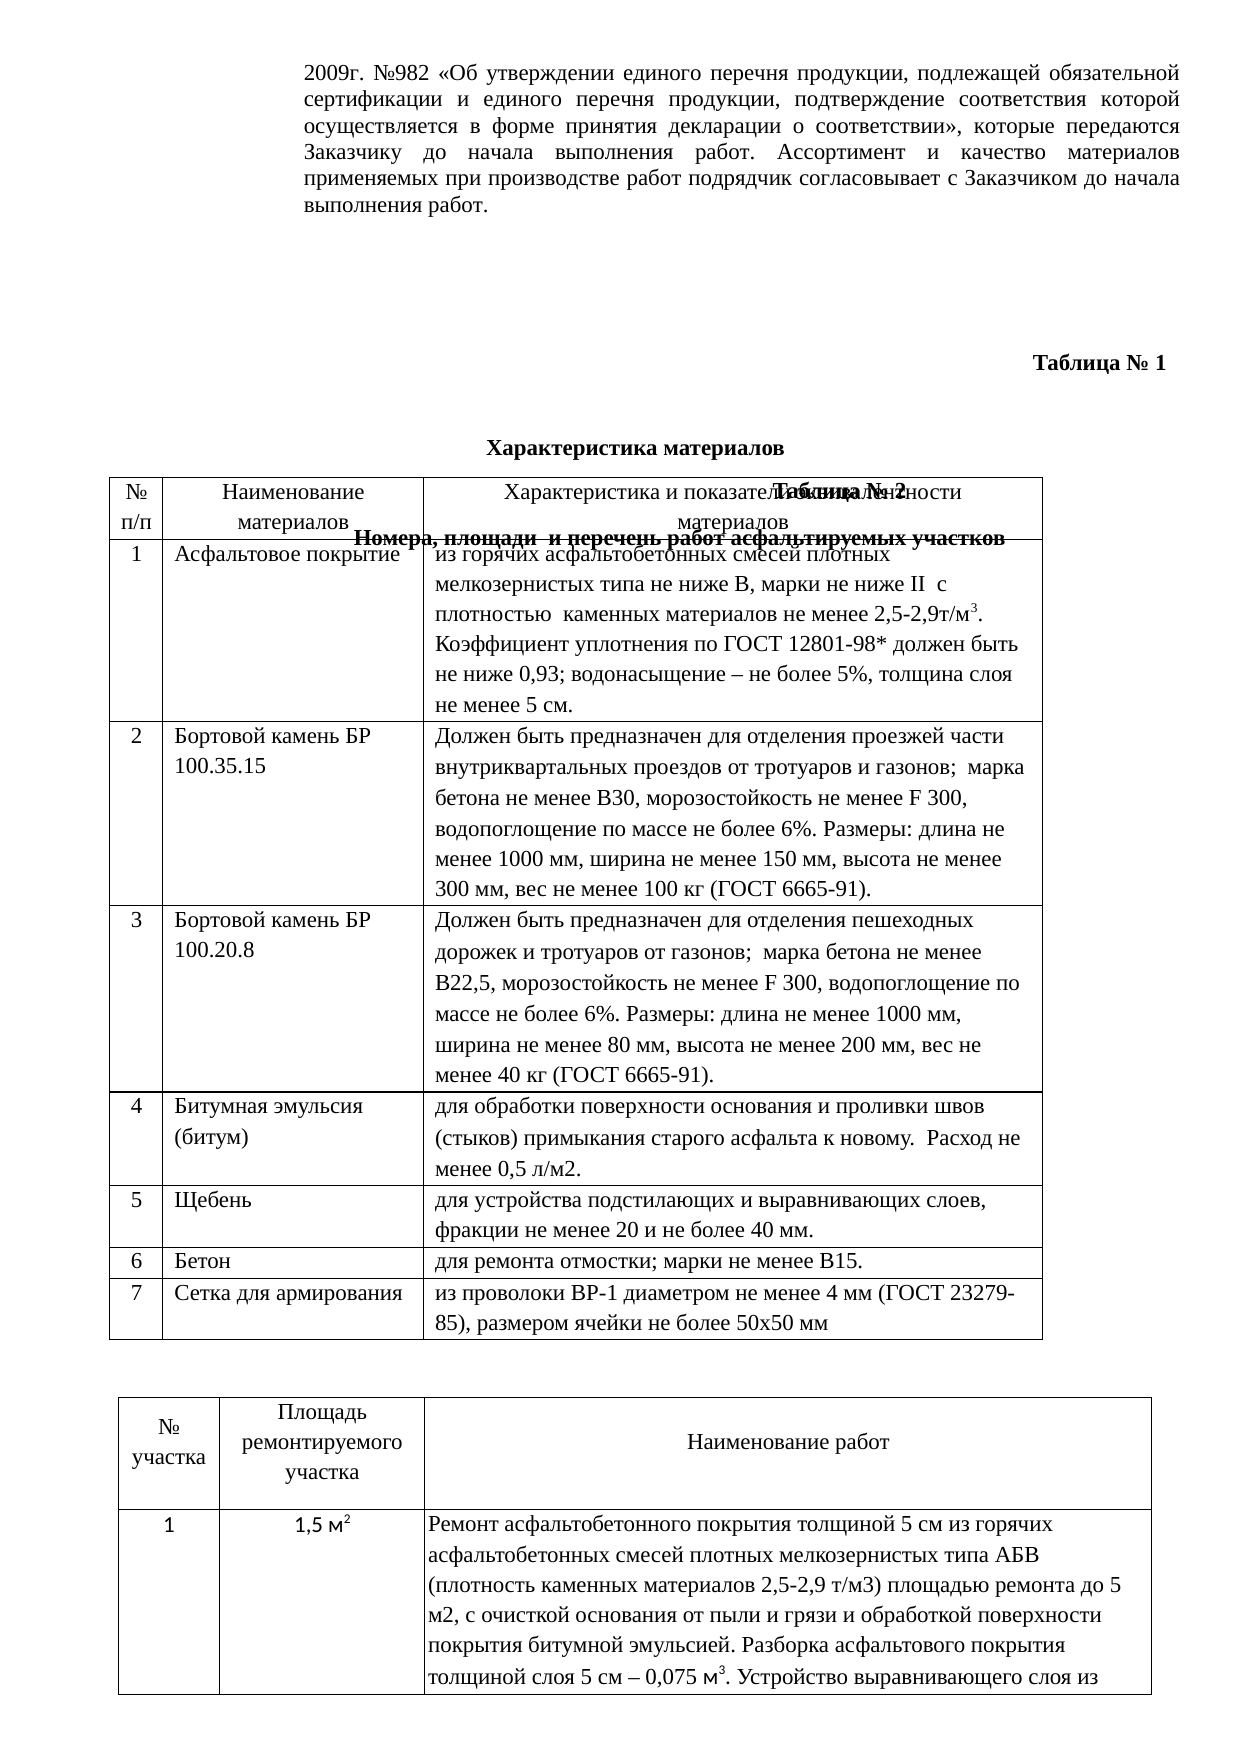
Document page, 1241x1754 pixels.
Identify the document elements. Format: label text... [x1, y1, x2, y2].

table_cell 1 [119, 1510, 219, 1694]
table_cell 1 [110, 540, 162, 721]
table_cell Площадь ремонтируемого участка [220, 1398, 424, 1509]
table_cell Битумная эмульсия (битум) [163, 1093, 423, 1185]
table_cell Наименование работ [425, 1398, 1151, 1509]
table_cell Должен быть предназначен для отделения пешеходных дорожек и тротуаров от газонов; марка бетона не менее В22,5, морозостойкость не менее F 300, водопоглощение по массе не более 6%. Размеры: длина не менее 1000 мм, ширина не менее 80 мм, высота не менее 200 мм, вес не менее 40 кг (ГОСТ 6665-91). [424, 906, 1042, 1091]
table_header Наименование материалов [163, 478, 423, 539]
table_header Характеристика и показатели эквивалентности материалов [424, 478, 1042, 539]
text Таблица № 1 [1033, 317, 1181, 375]
table_cell Бортовой камень БР 100.35.15 [163, 722, 423, 905]
table_cell Бортовой камень БР 100.20.8 [163, 906, 423, 1091]
table_cell 7 [110, 1279, 162, 1339]
table_cell из проволоки ВР-1 диаметром не менее 4 мм (ГОСТ 23279-85), размером ячейки не более 50х50 мм [424, 1279, 1042, 1339]
table_cell Бетон [163, 1248, 423, 1278]
table_cell из горячих асфальтобетонных смесей плотных мелкозернистых типа не ниже В, марки не ниже II с плотностью каменных материалов не менее 2,5-2,9т/м3. Коэффициент уплотнения по ГОСТ 12801-98* должен быть не ниже 0,93; водонасыщение – не более 5%, толщина слоя не менее 5 см. [424, 540, 1042, 721]
table_cell Должен быть предназначен для отделения проезжей части внутриквартальных проездов от тротуаров и газонов; марка бетона не менее В30, морозостойкость не менее F 300, водопоглощение по массе не более 6%. Размеры: длина не менее 1000 мм, ширина не менее 150 мм, высота не менее 300 мм, вес не менее 100 кг (ГОСТ 6665-91). [424, 722, 1042, 905]
table_cell Щебень [163, 1186, 423, 1247]
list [266, 59, 1181, 217]
table_cell Сетка для армирования [163, 1279, 423, 1339]
table_cell для устройства подстилающих и выравнивающих слоев, фракции не менее 20 и не более 40 мм. [424, 1186, 1042, 1247]
table_cell 6 [110, 1248, 162, 1278]
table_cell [425, 1510, 1151, 1694]
text Характеристика материалов [148, 434, 1181, 461]
table_cell 2 [110, 722, 162, 905]
table_header № п/п [110, 478, 162, 539]
table_cell № участка [119, 1398, 219, 1509]
table_cell 4 [110, 1093, 162, 1185]
table_header [118, 1340, 207, 1397]
table_cell 1,5 м2 [220, 1510, 424, 1694]
table_cell для обработки поверхности основания и проливки швов (стыков) примыкания старого асфальта к новому. Расход не менее 0,5 л/м2. [424, 1093, 1042, 1185]
table_cell 3 [110, 906, 162, 1091]
table_header Таблица № 2 Номера, площади и перечень работ асфальтируемых участков [207, 477, 1152, 1397]
table_cell Асфальтовое покрытие [163, 540, 423, 721]
table_cell для ремонта отмостки; марки не менее В15. [424, 1248, 1042, 1278]
table_cell 5 [110, 1186, 162, 1247]
